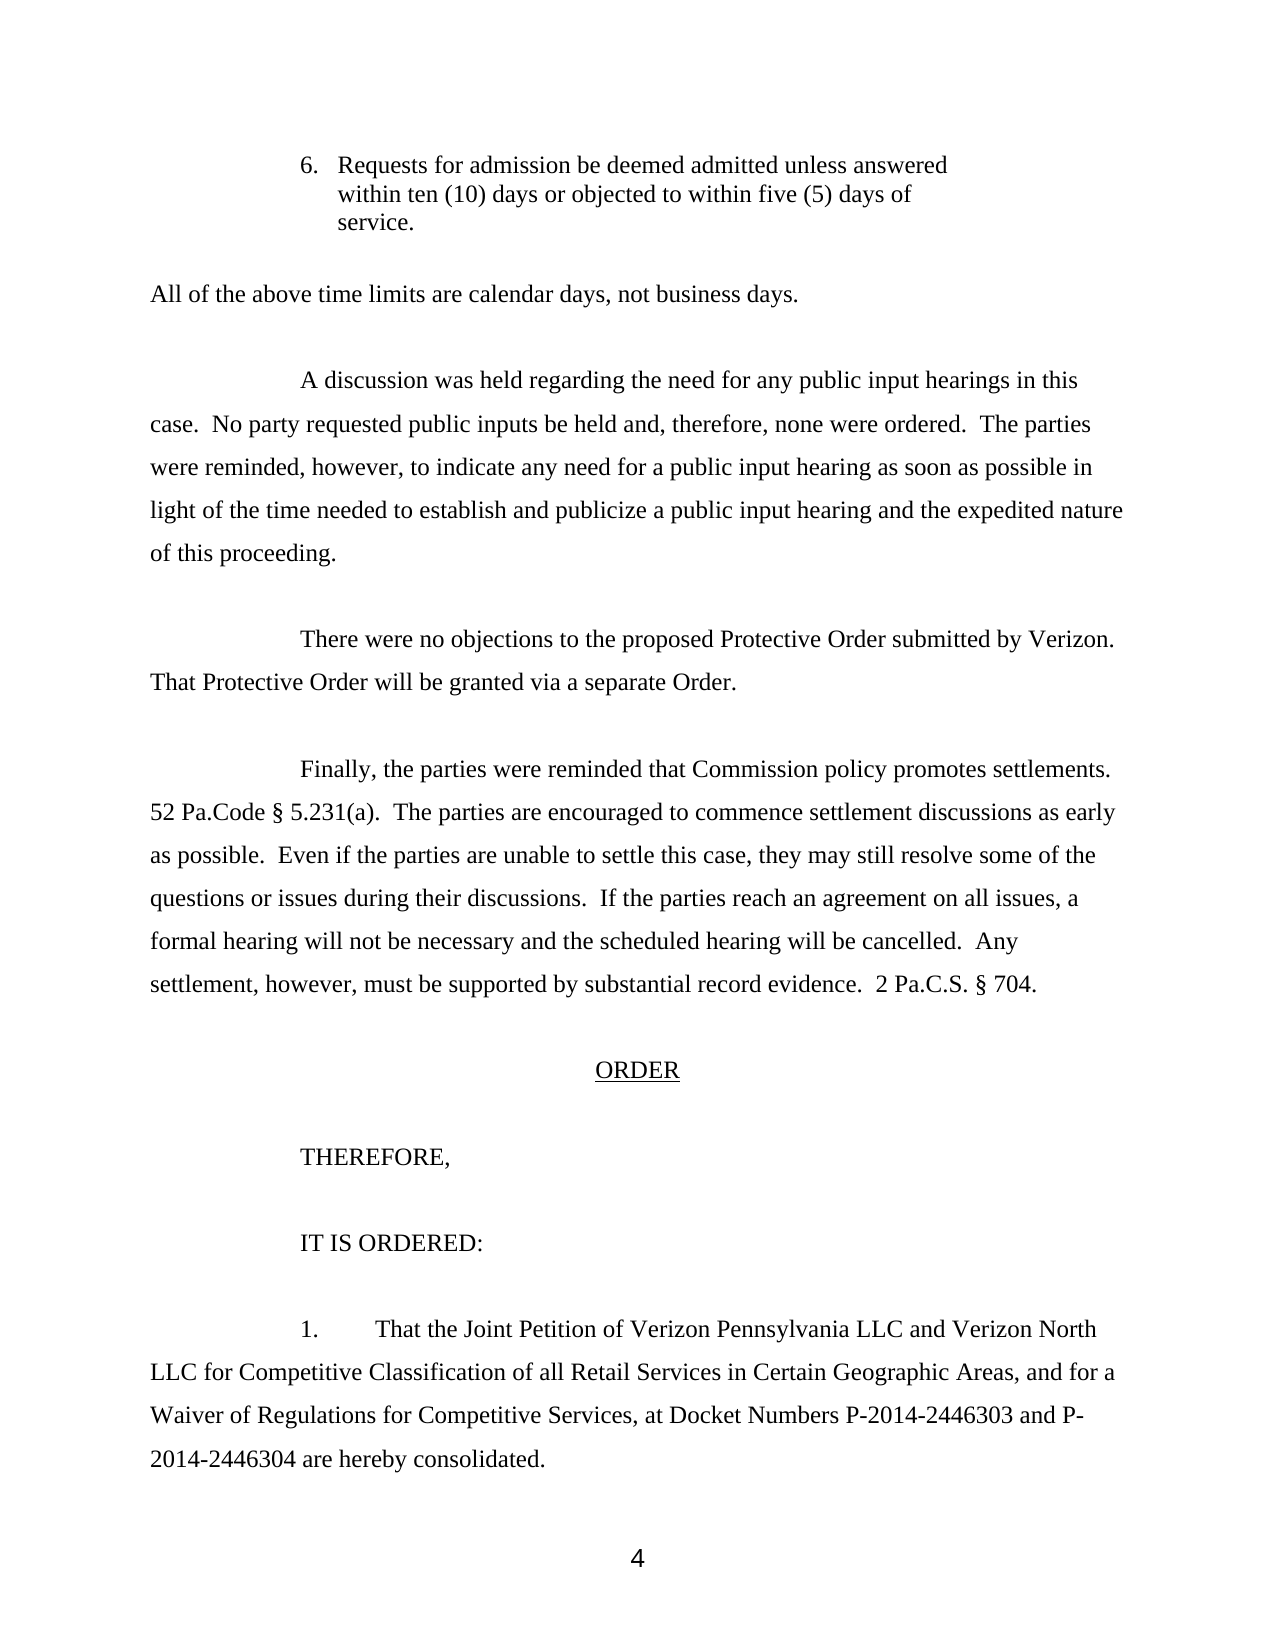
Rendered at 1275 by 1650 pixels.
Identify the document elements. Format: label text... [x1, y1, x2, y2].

list Requests for admission be deemed admitted unless answered within ten (10) days or objected to within five (5) days of service. [300, 150, 975, 236]
text Finally, the parties were reminded that Commission policy promotes settlements. 52 Pa.Code § 5.231(a). The parties are encouraged to commence settlement discussions as early as possible. Even if the parties are unable to settle this case, they may still resolve some of the questions or issues during their discussions. If the parties reach an agreement on all issues, a formal hearing will not be necessary and the scheduled hearing will be cancelled. Any settlement, however, must be supported by substantial record evidence. 2 Pa.C.S. § 704. [150, 754, 1125, 998]
text ORDER [150, 1056, 1125, 1084]
text IT IS ORDERED: [150, 1228, 1125, 1257]
text All of the above time limits are calendar days, not business days. [150, 279, 1125, 308]
text There were no objections to the proposed Protective Order submitted by Verizon. That Protective Order will be granted via a separate Order. [150, 624, 1125, 696]
text THEREFORE, [150, 1142, 1125, 1171]
text A discussion was held regarding the need for any public input hearings in this case. No party requested public inputs be held and, therefore, none were ordered. The parties were reminded, however, to indicate any need for a public input hearing as soon as possible in light of the time needed to establish and publicize a public input hearing and the expedited nature of this proceeding. [150, 366, 1125, 567]
list That the Joint Petition of Verizon Pennsylvania LLC and Verizon North LLC for Competitive Classification of all Retail Services in Certain Geographic Areas, and for a Waiver of Regulations for Competitive Services, at Docket Numbers P-2014-2446303 and P-2014-2446304 are hereby consolidated. [150, 1314, 1125, 1472]
